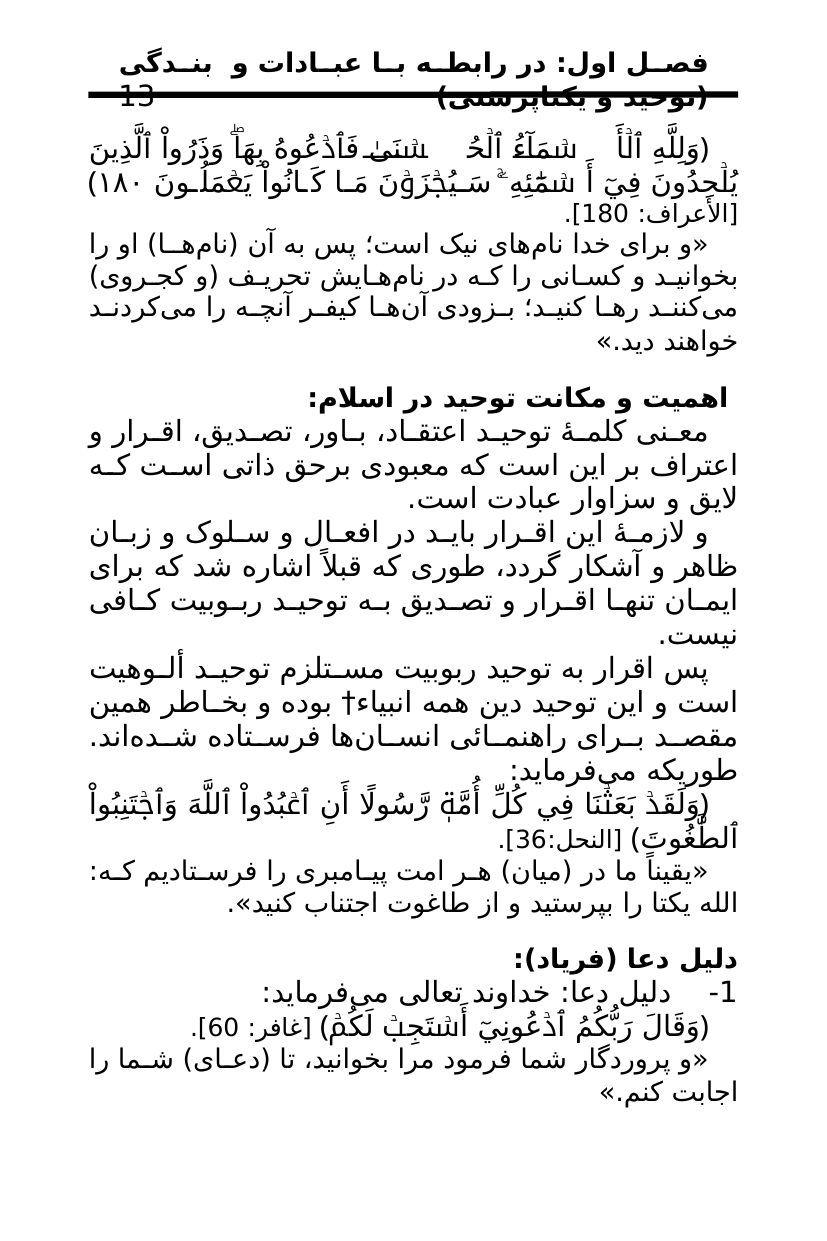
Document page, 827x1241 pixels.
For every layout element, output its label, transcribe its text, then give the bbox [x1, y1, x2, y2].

text ﴿وَقَالَ رَبُّكُمُ ٱدۡعُونِيٓ أَسۡتَجِبۡ لَكُمۡ﴾ [غافر: 60]. [89, 1009, 738, 1043]
list دلیل دعا: خداوند تعالی می‌فرماید: [89, 975, 708, 1009]
text «و برای خدا نام‌های نیک است؛ پس به آن (نام‌ها) او را بخوانید و کسانی را که در نام‌هایش تحریف (و کجروی) می‌کنند رها کنید؛ بزودی آن‌ها کیفر آنچه را می‌کردند خواهند دید.» [89, 229, 738, 357]
text اهمیت و مکانت توحید در اسلام: [89, 382, 738, 414]
text معنی کلمۀ توحید اعتقاد، باور، تصدیق، اقرار و اعتراف بر این است که معبودی برحق ذاتی است که لایق و سزاوار عبادت است. [89, 414, 738, 516]
text «یقیناً ما در (میان) هر امت پیامبری را فرستادیم که: الله یکتا را بپرستید و از طاغوت اجتناب کنید». [89, 855, 738, 918]
text ﴿وَلِلَّهِ ٱلۡأَسۡمَآءُ ٱلۡحُسۡنَىٰ فَٱدۡعُوهُ بِهَاۖ وَذَرُواْ ٱلَّذِينَ يُلۡحِدُونَ فِيٓ أَسۡمَٰٓئِهِۦۚ سَيُجۡزَوۡنَ مَا كَانُواْ يَعۡمَلُونَ ١٨٠﴾ [الأعراف: 180]. [89, 132, 738, 229]
text ﴿وَلَقَدۡ بَعَثۡنَا فِي كُلِّ أُمَّةٖ رَّسُولًا أَنِ ٱعۡبُدُواْ ٱللَّهَ وَٱجۡتَنِبُواْ ٱلطَّٰغُوتَ﴾ [النحل:36]. [89, 787, 738, 855]
text پس اقرار به توحید ربوبیت مستلزم توحید ألوهیت است و این توحید دین همه انبیاء† بوده و بخاطر همین مقصد برای راهنمائی انسان‌ها فرستاده شده‌اند. طوریکه می‌فرماید: [89, 652, 738, 787]
text «و پروردگار شما فرمود مرا بخوانید، تا (دعای) شما را اجابت کنم.» [89, 1043, 738, 1108]
text دلیل دعا (فریاد): [89, 943, 738, 975]
text و لازمۀ این اقرار باید در افعال و سلوک و زبان ظاهر و آشکار گردد، طوری که قبلاً اشاره شد که برای ایمان تنها اقرار و تصدیق به توحید ربوبیت کافی نیست. [89, 516, 738, 652]
